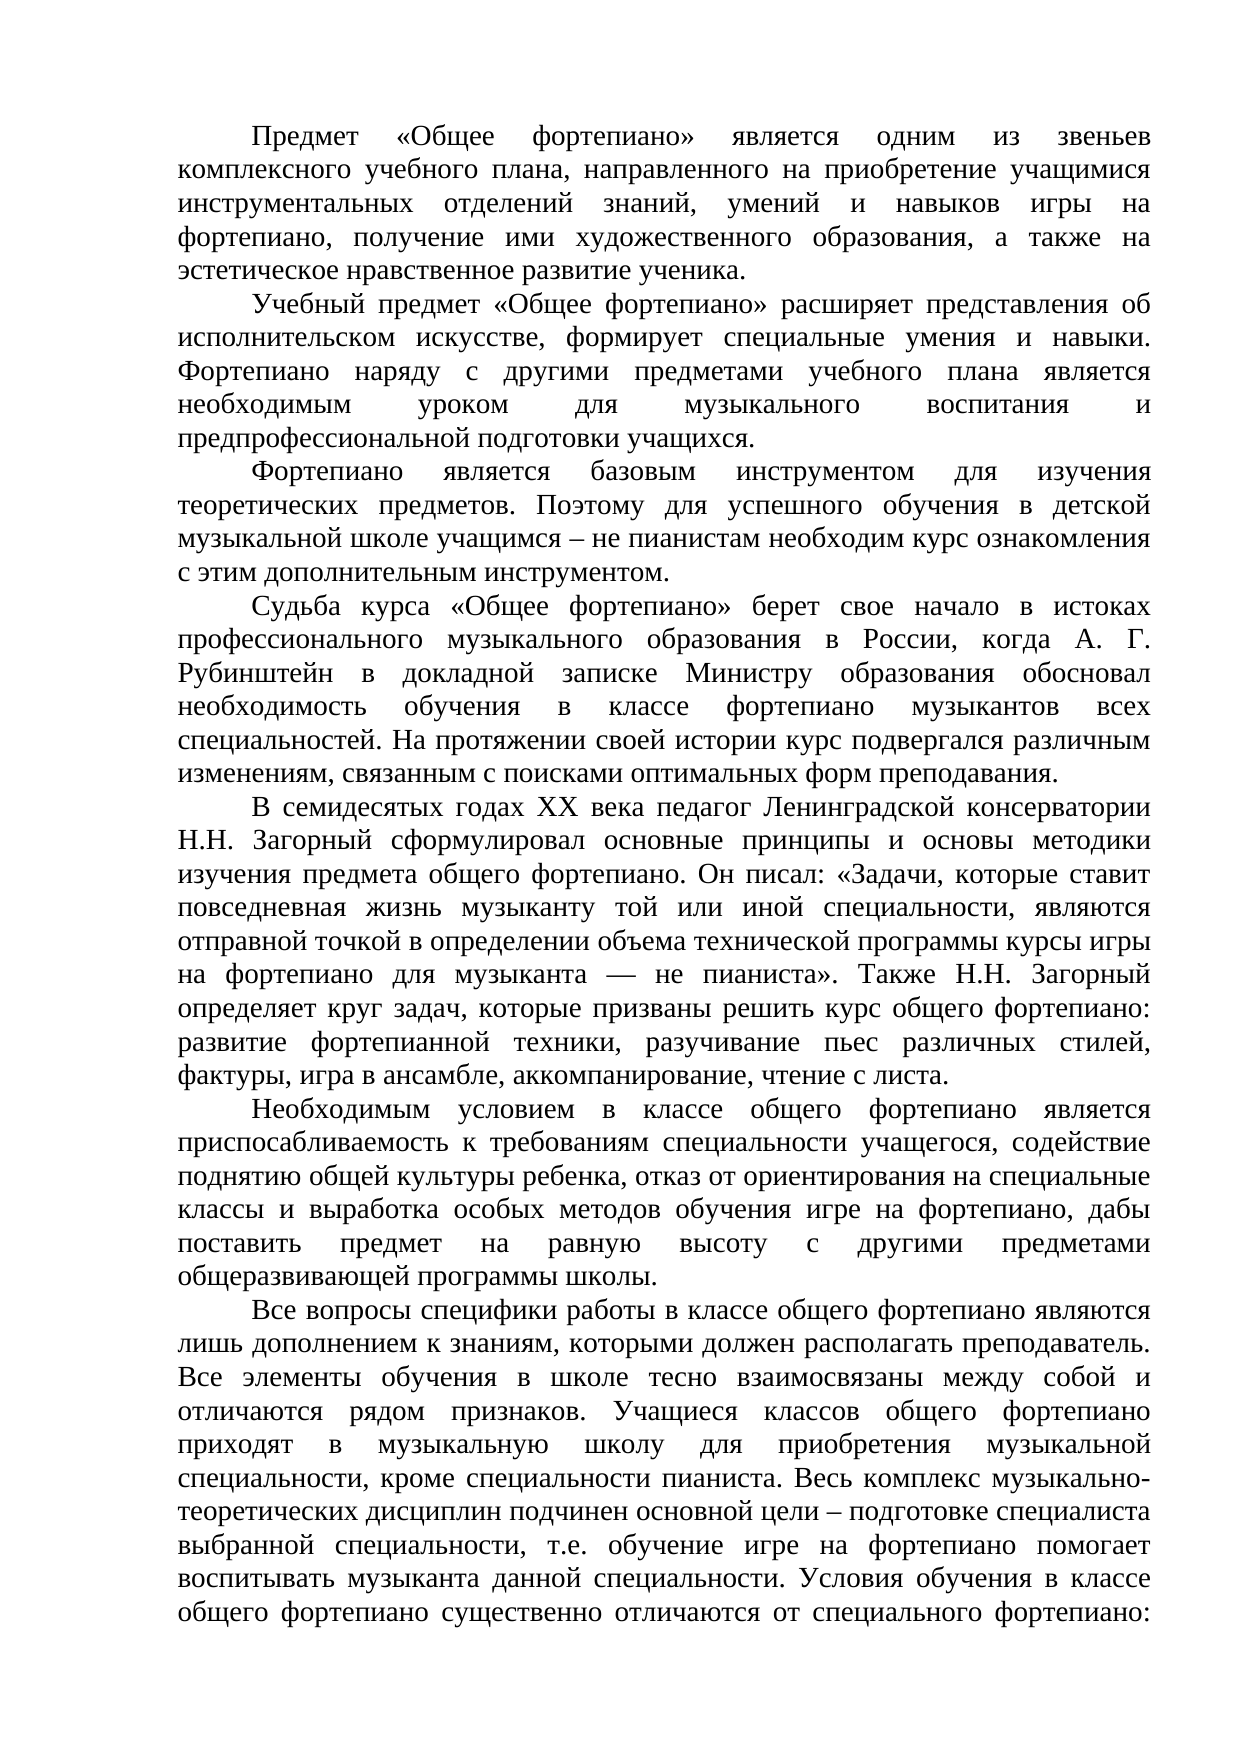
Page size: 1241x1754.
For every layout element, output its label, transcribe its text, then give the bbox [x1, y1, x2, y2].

text Учебный предмет «Общее фортепиано» расширяет представления об исполнительском искусстве, формирует специальные умения и навыки. Фортепиано наряду с другими предметами учебного плана является необходимым уроком для музыкального воспитания и предпрофессиональной подготовки учащихся. [177, 286, 1152, 453]
text Предмет «Общее фортепиано» является одним из звеньев комплексного учебного плана, направленного на приобретение учащимися инструментальных отделений знаний, умений и навыков игры на фортепиано, получение ими художественного образования, а также на эстетическое нравственное развитие ученика. [177, 118, 1152, 286]
text Фортепиано является базовым инструментом для изучения теоретических предметов. Поэтому для успешного обучения в детской музыкальной школе учащимся – не пианистам необходим курс ознакомления с этим дополнительным инструментом. [177, 453, 1152, 588]
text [177, 1292, 1152, 1627]
text В семидесятых годах XX века педагог Ленинградской консерватории Н.Н. Загорный сформулировал основные принципы и основы методики изучения предмета общего фортепиано. Он писал: «Задачи, которые ставит повседневная жизнь музыканту той или иной специальности, являются отправной точкой в определении объема технической программы курсы игры на фортепиано для музыканта — не пианиста». Также Н.Н. Загорный определяет круг задач, которые призваны решить курс общего фортепиано: развитие фортепианной техники, разучивание пьес различных стилей, фактуры, игра в ансамбле, аккомпанирование, чтение с листа. [177, 789, 1152, 1091]
text Необходимым условием в классе общего фортепиано является приспосабливаемость к требованиям специальности учащегося, содействие поднятию общей культуры ребенка, отказ от ориентирования на специальные классы и выработка особых методов обучения игре на фортепиано, дабы поставить предмет на равную высоту с другими предметами общеразвивающей программы школы. [177, 1091, 1152, 1292]
text Судьба курса «Общее фортепиано» берет свое начало в истоках профессионального музыкального образования в России, когда А. Г. Рубинштейн в докладной записке Министру образования обосновал необходимость обучения в классе фортепиано музыкантов всех специальностей. На протяжении своей истории курс подвергался различным изменениям, связанным с поисками оптимальных форм преподавания. [177, 588, 1152, 789]
